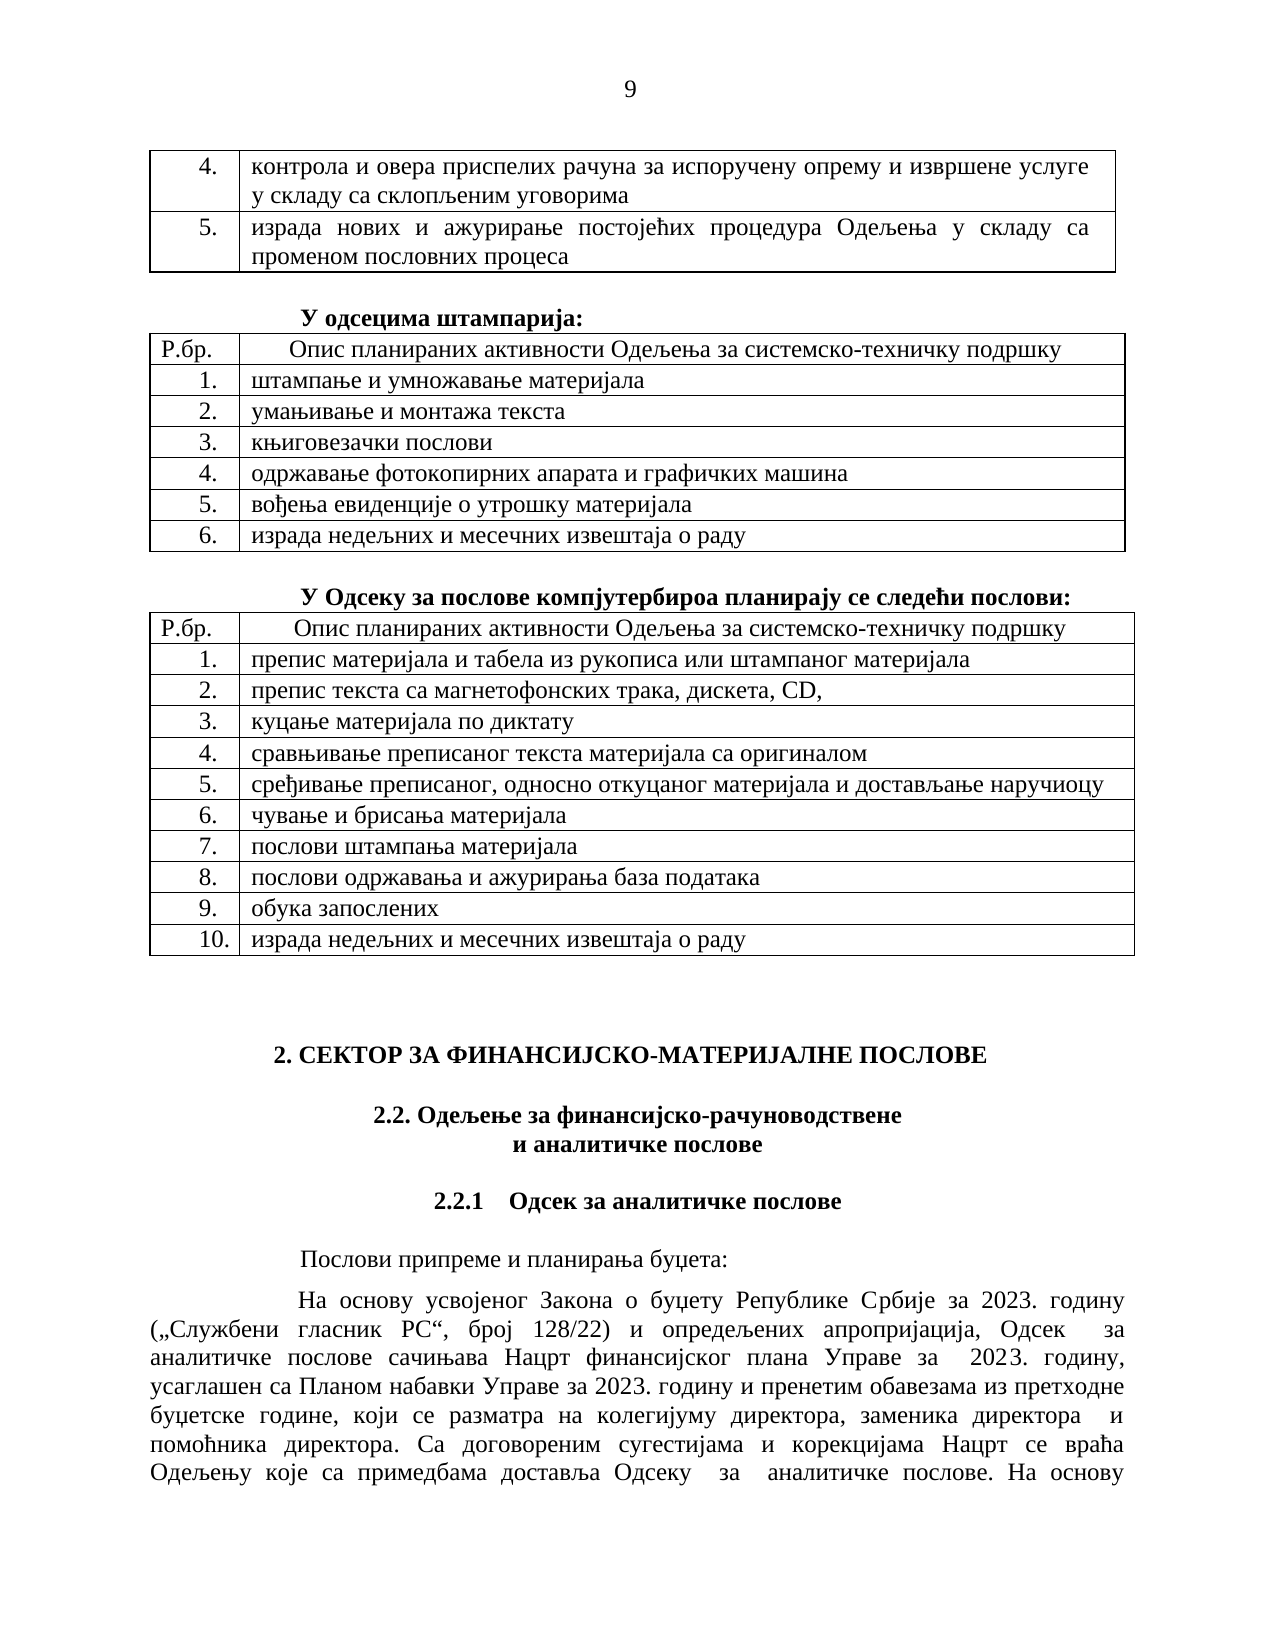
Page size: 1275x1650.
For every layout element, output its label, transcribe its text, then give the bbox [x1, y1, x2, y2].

table_cell препис текста са магнетофонских трака, дискета, CD, [240, 675, 1134, 705]
table_cell вођења евиденције о утрошку материјала [240, 490, 1124, 519]
table_cell [151, 427, 239, 457]
table_cell сравњивање преписаног текста материјала са оригиналом [240, 738, 1134, 768]
table_cell чување и брисања материјала [240, 800, 1134, 830]
table_header Опис планираних активности Одељења за системско-техничку подршку [240, 334, 1124, 364]
text 2.2. Одељење за финансијско-рачуноводствене [150, 1100, 1125, 1129]
table_cell [151, 925, 239, 954]
text Послови припреме и планирања буџета: [150, 1244, 1125, 1272]
text и аналитичке послове [150, 1129, 1125, 1157]
table_cell [151, 675, 239, 705]
table_header Опис планираних активности Одељења за системско-техничку подршку [240, 613, 1134, 643]
table_cell [151, 644, 239, 674]
table_cell израда недељних и месечних извештаја о раду [240, 521, 1124, 551]
table_cell израда недељних и месечних извештаја о раду [240, 925, 1134, 954]
table_cell [151, 831, 239, 861]
text У одсецима штампарија: [225, 303, 1111, 331]
list Одсек за аналитичке послове [150, 1186, 1125, 1215]
table_cell књиговезачки послови [240, 427, 1124, 457]
table_cell умањивање и монтажа текста [240, 396, 1124, 426]
table_cell послови штампања материјала [240, 831, 1134, 861]
table_cell послови одржавања и ажурирања база података [240, 862, 1134, 892]
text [150, 1285, 1125, 1486]
table_cell контрола и овера приспелих рачуна за испоручену опрему и извршене услуге у складу са склопљеним уговорима [240, 151, 1115, 211]
table_cell [151, 738, 239, 768]
table_header Р.бр. [151, 334, 239, 364]
table_cell препис материјала и табела из рукописа или штампаног материјала [240, 644, 1134, 674]
text 2. СЕКТОР ЗА ФИНАНСИЈСКО-МАТЕРИЈАЛНЕ ПОСЛОВЕ [150, 1040, 1111, 1068]
table_cell [151, 769, 239, 799]
table_cell куцање материјала по диктату [240, 706, 1134, 737]
table_cell [151, 151, 239, 211]
table_header Р.бр. [151, 613, 239, 643]
table_cell израда нових и ажурирање постојећих процедура Одељења у складу са променом пословних процеса [240, 212, 1115, 271]
table_cell [151, 365, 239, 395]
table_cell [151, 706, 239, 737]
table_cell [151, 490, 239, 519]
table_cell сређивање преписаног, односно откуцаног материјала и достављање наручиоцу [240, 769, 1134, 799]
text У Одсеку за послове компјутербироа планирају се следећи послови: [225, 582, 1111, 611]
table_cell [151, 893, 239, 923]
table_cell [151, 521, 239, 551]
table_cell [151, 800, 239, 830]
table_cell обука запослених [240, 893, 1134, 923]
table_cell [151, 396, 239, 426]
table_cell [151, 212, 239, 271]
table_cell штампање и умножавање материјала [240, 365, 1124, 395]
table_cell одржавање фотокопирних апарата и графичких машина [240, 458, 1124, 488]
table_cell [151, 458, 239, 488]
table_cell [151, 862, 239, 892]
